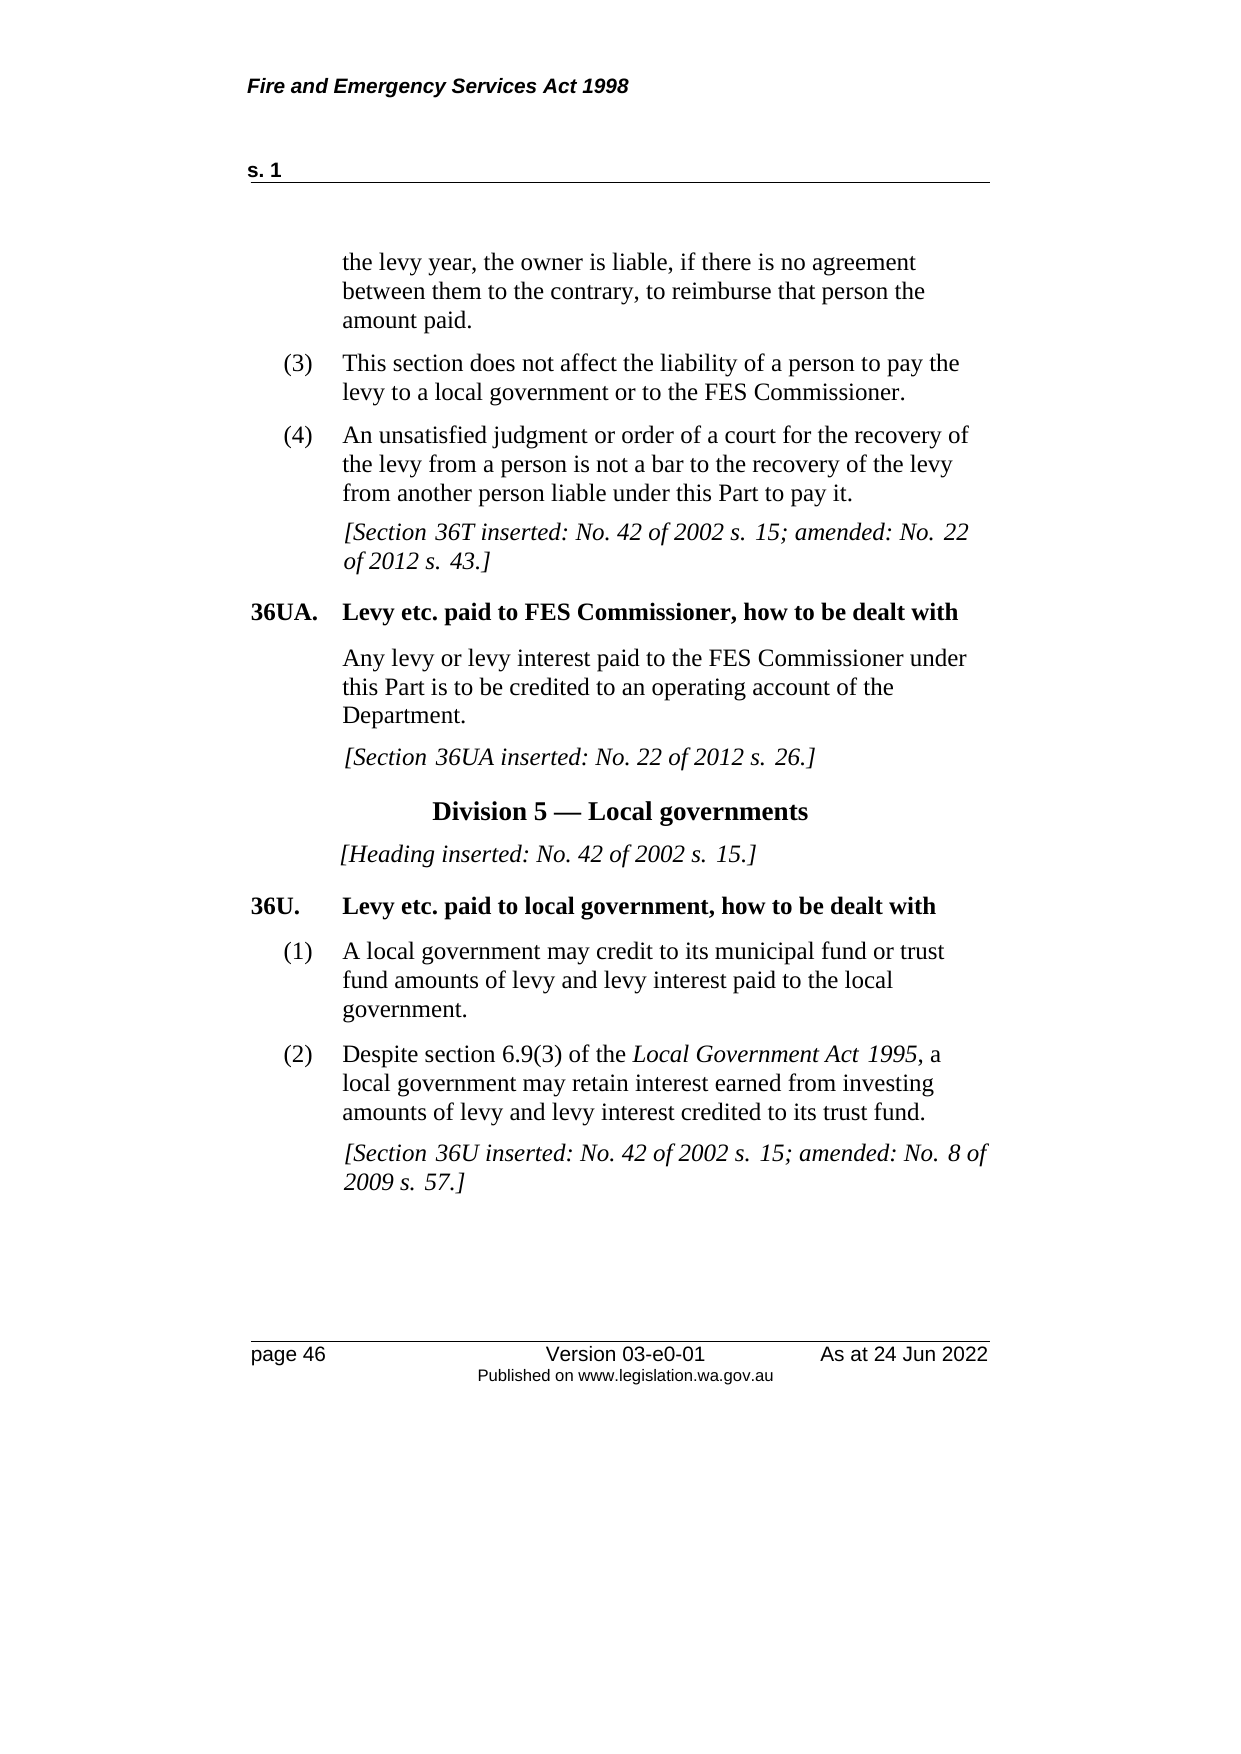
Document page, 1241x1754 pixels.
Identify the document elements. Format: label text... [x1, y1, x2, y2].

text (3) This section does not affect the liability of a person to pay the levy to a local government or to the FES Commissioner. [251, 348, 990, 406]
text [Section 36U inserted: No. 42 of 2002 s. 15; amended: No. 8 of 2009 s. 57.] [251, 1138, 990, 1195]
subtitle 36U. Levy etc. paid to local government, how to be dealt with [251, 891, 990, 919]
subtitle [Heading inserted: No. 42 of 2002 s. 15.] [251, 839, 990, 868]
subtitle Division 5 — Local governments [251, 795, 990, 827]
subtitle 36UA. Levy etc. paid to FES Commissioner, how to be dealt with [251, 597, 990, 626]
text (4) An unsatisfied judgment or order of a court for the recovery of the levy from a person is not a bar to the recovery of the levy from another person liable under this Part to pay it. [251, 420, 990, 507]
text [Section 36T inserted: No. 42 of 2002 s. 15; amended: No. 22 of 2012 s. 43.] [251, 517, 990, 574]
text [251, 247, 990, 334]
text Any levy or levy interest paid to the FES Commissioner under this Part is to be credited to an operating account of the Department. [251, 643, 990, 729]
text (1) A local government may credit to its municipal fund or trust fund amounts of levy and levy interest paid to the local government. [251, 936, 990, 1022]
text (2) Despite section 6.9(3) of the Local Government Act 1995, a local government may retain interest earned from investing amounts of levy and levy interest credited to its trust fund. [251, 1039, 990, 1125]
text [Section 36UA inserted: No. 22 of 2012 s. 26.] [251, 742, 990, 770]
